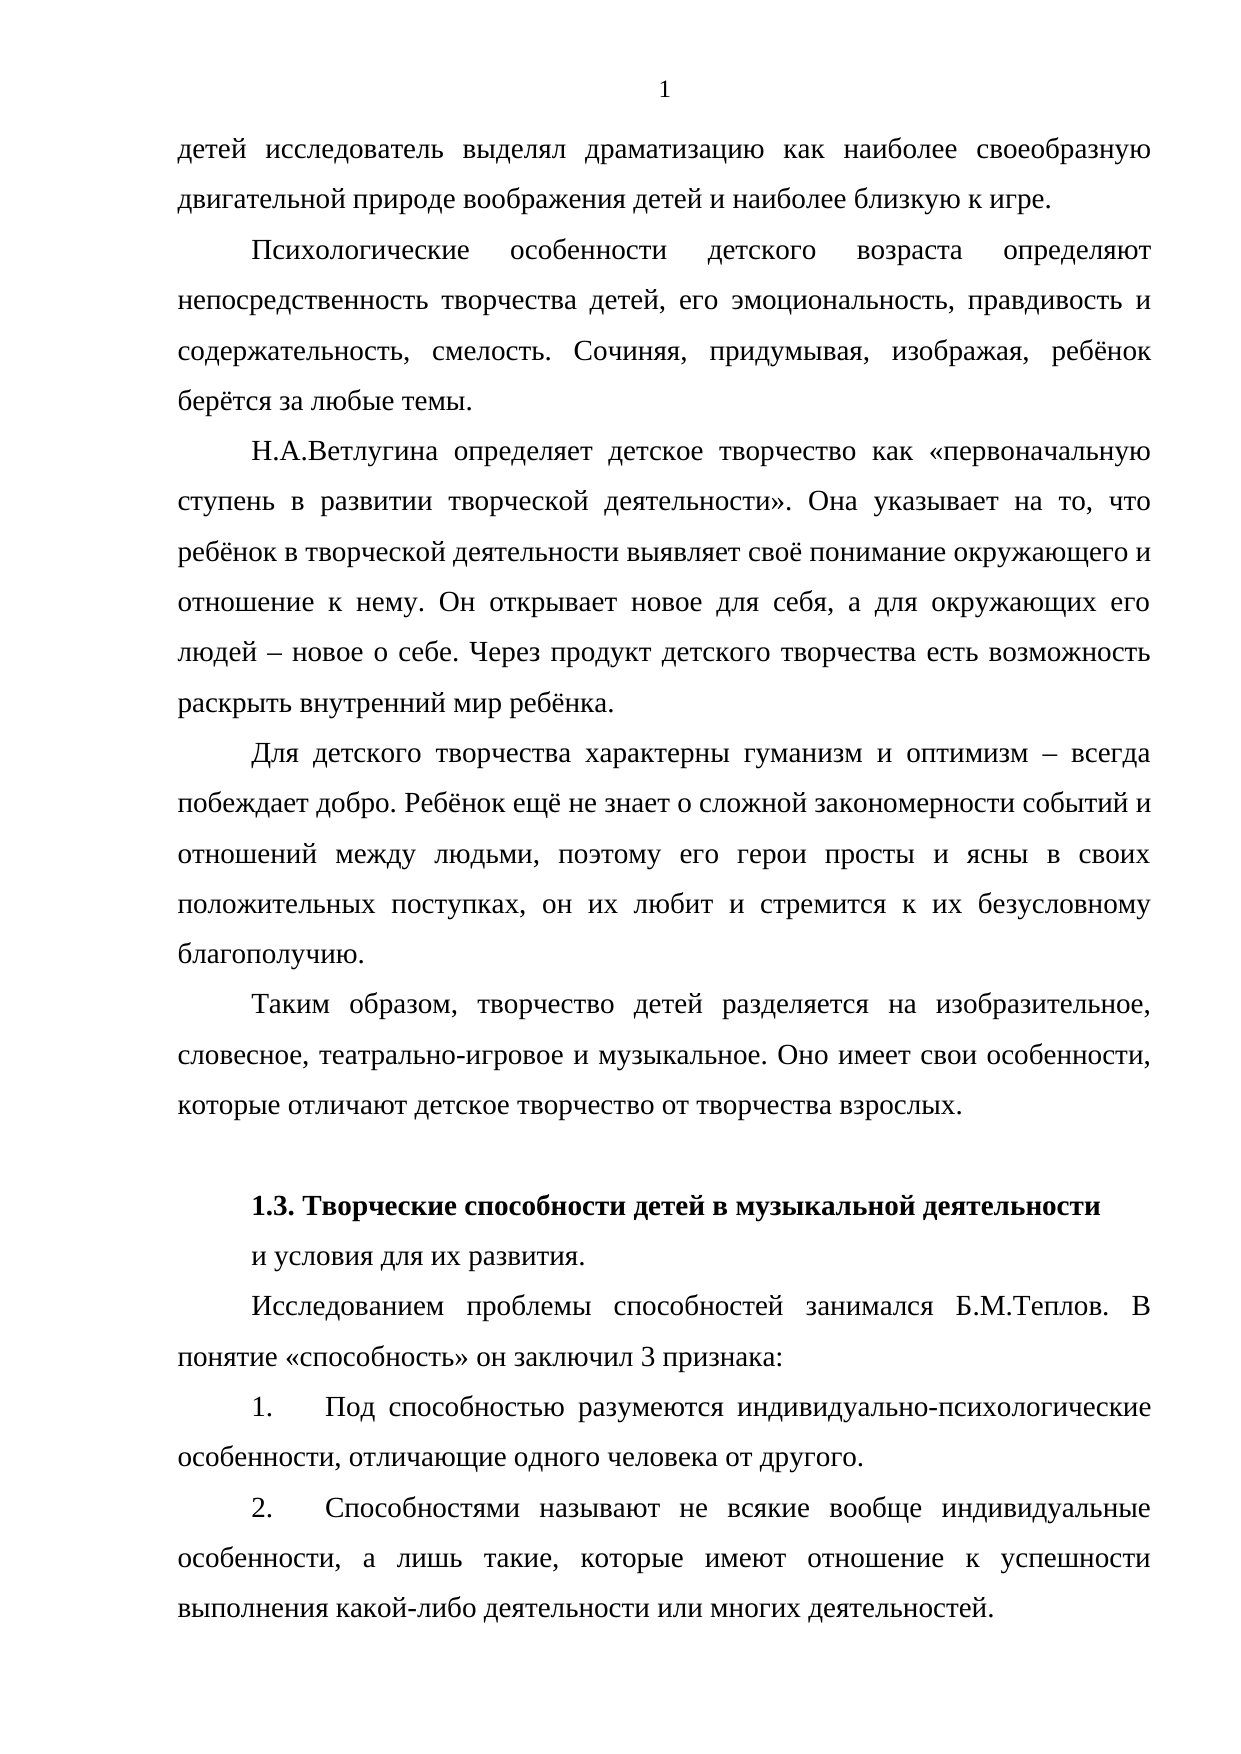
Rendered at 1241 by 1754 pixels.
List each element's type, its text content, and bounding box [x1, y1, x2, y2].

text Таким образом, творчество детей разделяется на изобразительное, словесное, театрально-игровое и музыкальное. Оно имеет свои особенности, которые отличают детское творчество от творчества взрослых. [177, 987, 1152, 1121]
text Исследованием проблемы способностей занимался Б.М.Теплов. В понятие «способность» он заключил 3 признака: [177, 1288, 1152, 1372]
text Для детского творчества характерны гуманизм и оптимизм – всегда побеждает добро. Ребёнок ещё не знает о сложной закономерности событий и отношений между людьми, поэтому его герои просты и ясны в своих положительных поступках, он их любит и стремится к их безусловному благополучию. [177, 735, 1152, 970]
list Под способностью разумеются индивидуально-психологические особенности, отличающие одного человека от другого. [177, 1389, 1152, 1473]
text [177, 131, 1152, 215]
list Способностями называют не всякие вообще индивидуальные особенности, а лишь такие, которые имеют отношение к успешности выполнения какой-либо деятельности или многих деятельностей. [177, 1490, 1152, 1624]
text 1.3. Творческие способности детей в музыкальной деятельности [177, 1188, 1152, 1221]
text Психологические особенности детского возраста определяют непосредственность творчества детей, его эмоциональность, правдивость и содержательность, смелость. Сочиняя, придумывая, изображая, ребёнок берётся за любые темы. [177, 232, 1152, 416]
text и условия для их развития. [177, 1238, 1152, 1272]
text Н.А.Ветлугина определяет детское творчество как «первоначальную ступень в развитии творческой деятельности». Она указывает на то, что ребёнок в творческой деятельности выявляет своё понимание окружающего и отношение к нему. Он открывает новое для себя, а для окружающих его людей – новое о себе. Через продукт детского творчества есть возможность раскрыть внутренний мир ребёнка. [177, 433, 1152, 718]
